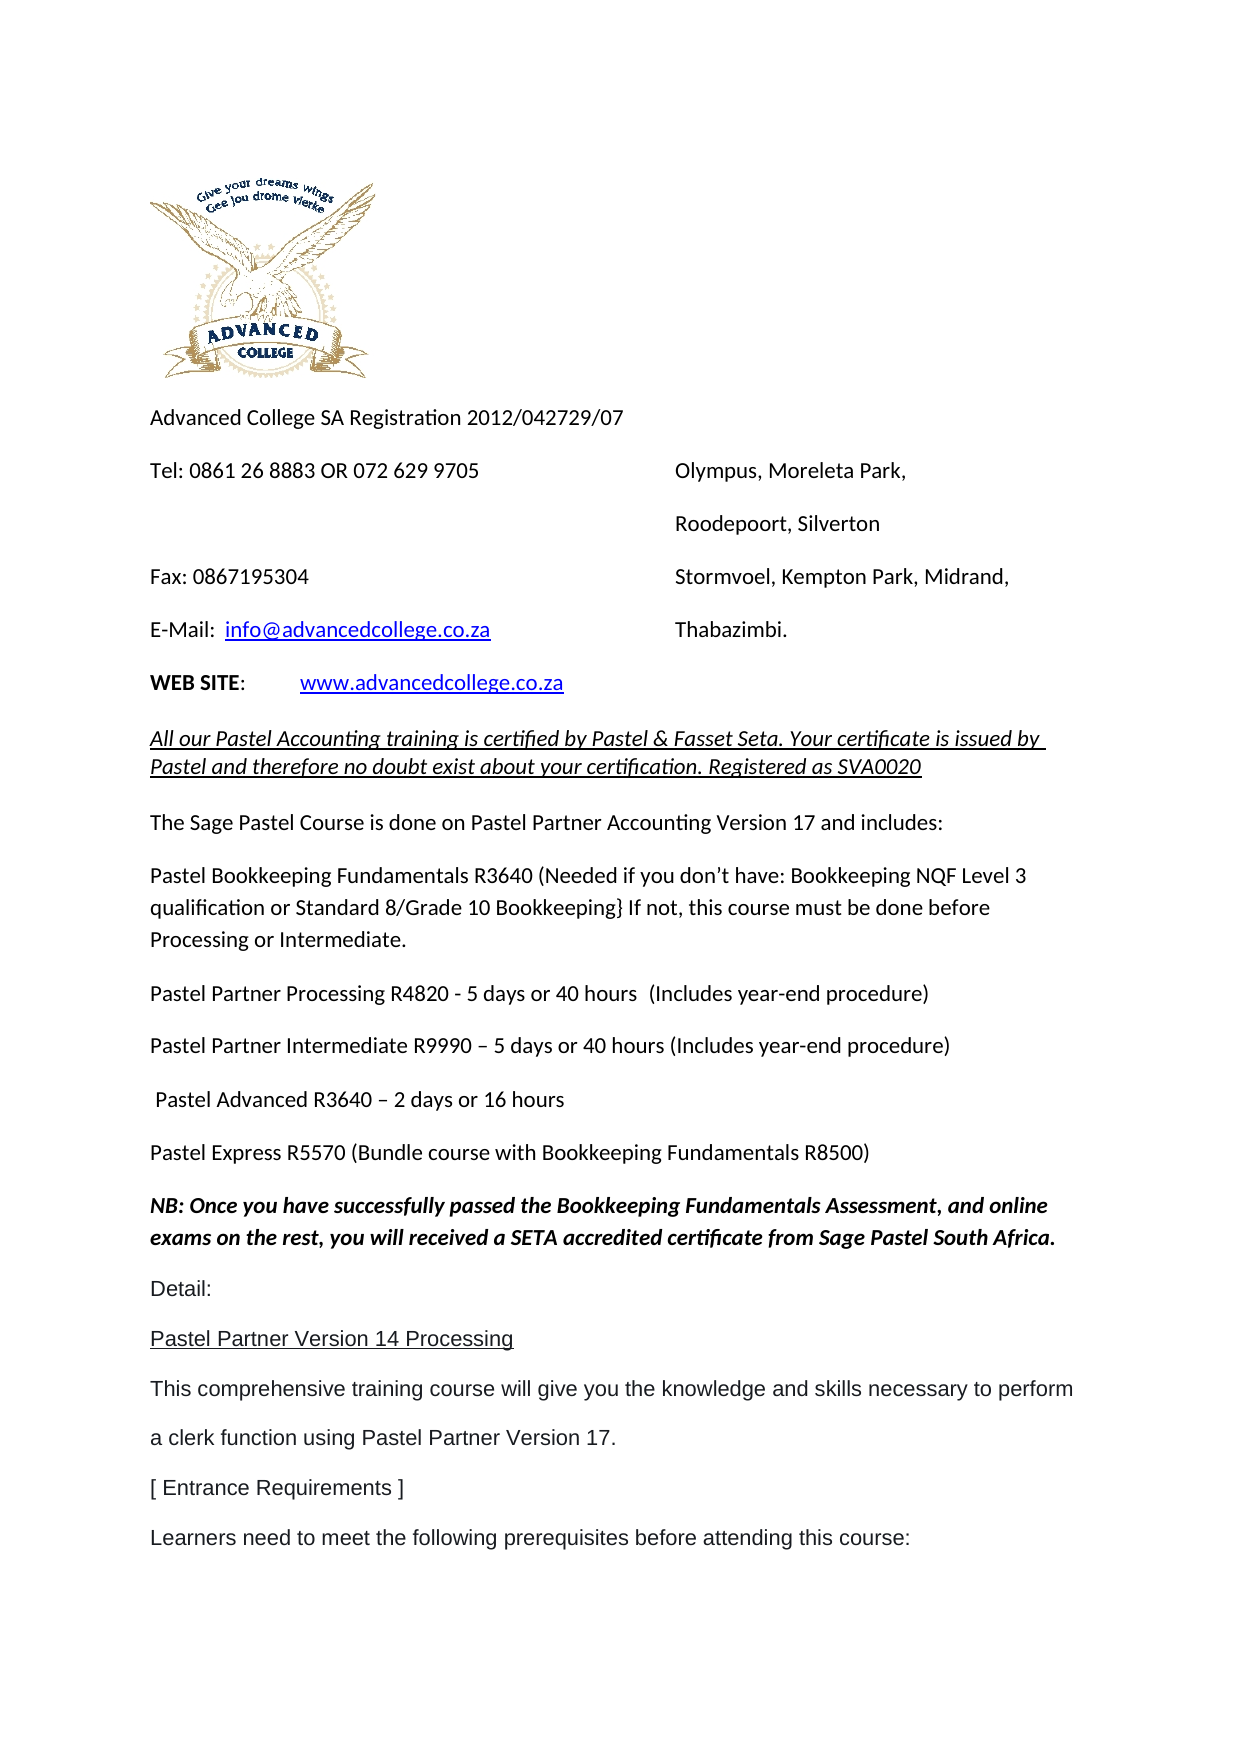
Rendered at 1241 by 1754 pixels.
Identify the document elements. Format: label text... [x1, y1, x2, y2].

text Pastel Partner Version 14 Processing [150, 1326, 1090, 1351]
text Tel: 0861 26 8883 OR 072 629 9705 Olympus, Moreleta Park, [150, 456, 1090, 484]
text Pastel Partner Intermediate R9990 – 5 days or 40 hours (Includes year-end procedure) [150, 1032, 1090, 1060]
text [ Entrance Requirements ] [150, 1475, 1090, 1500]
text Pastel Bookkeeping Fundamentals R3640 (Needed if you don’t have: Bookkeeping NQF Level 3 qualification or Standard 8/Grade 10 Bookkeeping} If not, this course must be done before Processing or Intermediate. [150, 861, 1090, 954]
text All our Pastel Accounting training is certified by Pastel & Fasset Seta. Your certificate is issued by Pastel and therefore no doubt exist about your certification. Registered as SVA0020 [150, 724, 1090, 780]
text NB: Once you have successfully passed the Bookkeeping Fundamentals Assessment, and online exams on the rest, you will received a SETA accredited certificate from Sage Pastel South Africa. [150, 1191, 1090, 1251]
text Pastel Advanced R3640 – 2 days or 16 hours [150, 1085, 1090, 1113]
text Roodepoort, Silverton [675, 509, 1090, 537]
text This comprehensive training course will give you the knowledge and skills necessary to perform [150, 1376, 1090, 1401]
text The Sage Pastel Course is done on Pastel Partner Accounting Version 17 and includes: [150, 808, 1090, 836]
text WEB SITE: www.advancedcollege.co.za [150, 668, 1090, 696]
text E-Mail: info@advancedcollege.co.za Thabazimbi. [150, 615, 1090, 643]
text a clerk function using Pastel Partner Version 17. [150, 1425, 1090, 1451]
text Pastel Express R5570 (Bundle course with Bookkeeping Fundamentals R8500) [150, 1138, 1090, 1166]
text Detail: [150, 1276, 1090, 1301]
picture [150, 178, 375, 378]
text Fax: 0867195304 Stormvoel, Kempton Park, Midrand, [150, 562, 1090, 590]
text Pastel Partner Processing R4820 - 5 days or 40 hours (Includes year-end procedure) [150, 979, 1090, 1007]
text Advanced College SA Registration 2012/042729/07 [150, 403, 1090, 431]
text Learners need to meet the following prerequisites before attending this course: [150, 1525, 1090, 1550]
